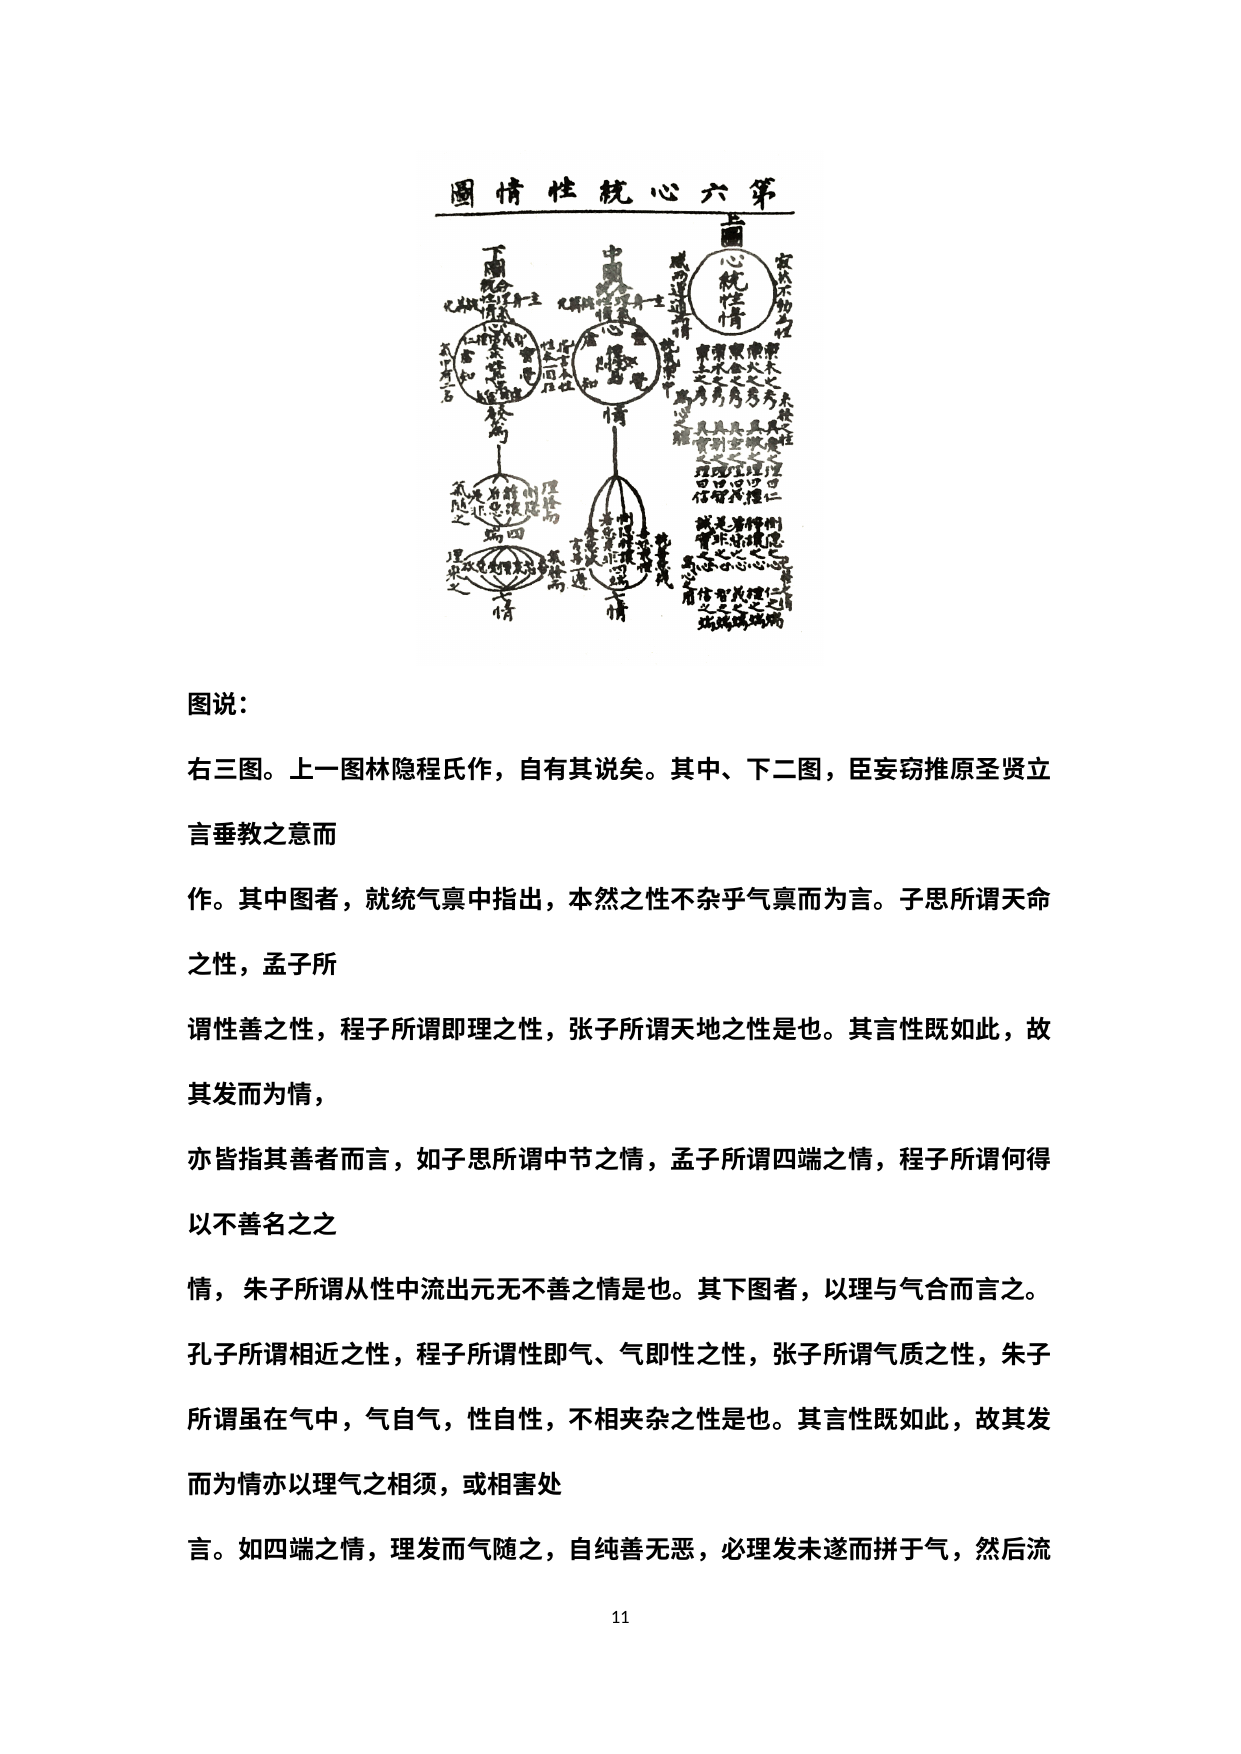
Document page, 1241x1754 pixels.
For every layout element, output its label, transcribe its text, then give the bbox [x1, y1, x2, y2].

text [187, 1515, 1053, 1580]
text 右三图。上一图林隐程氏作，自有其说矣。其中、下二图，臣妄窃推原圣贤立言垂教之意而 作。其中图者，就统气禀中指出，本然之性不杂乎气禀而为言。子思所谓天命之性，孟子所 谓性善之性，程子所谓即理之性，张子所谓天地之性是也。其言性既如此，故其发而为情， 亦皆指其善者而言，如子思所谓中节之情，孟子所谓四端之情，程子所谓何得以不善名之之 情， 朱子所谓从性中流出元无不善之情是也。其下图者，以理与气合而言之。孔子所谓相近之性，程子所谓性即气、气即性之性，张子所谓气质之性，朱子所谓虽在气中，气自气，性自性，不相夹杂之性是也。其言性既如此，故其发而为情亦以理气之相须，或相害处 [187, 735, 1053, 1515]
picture [416, 150, 825, 666]
text 图说： [187, 670, 1053, 735]
